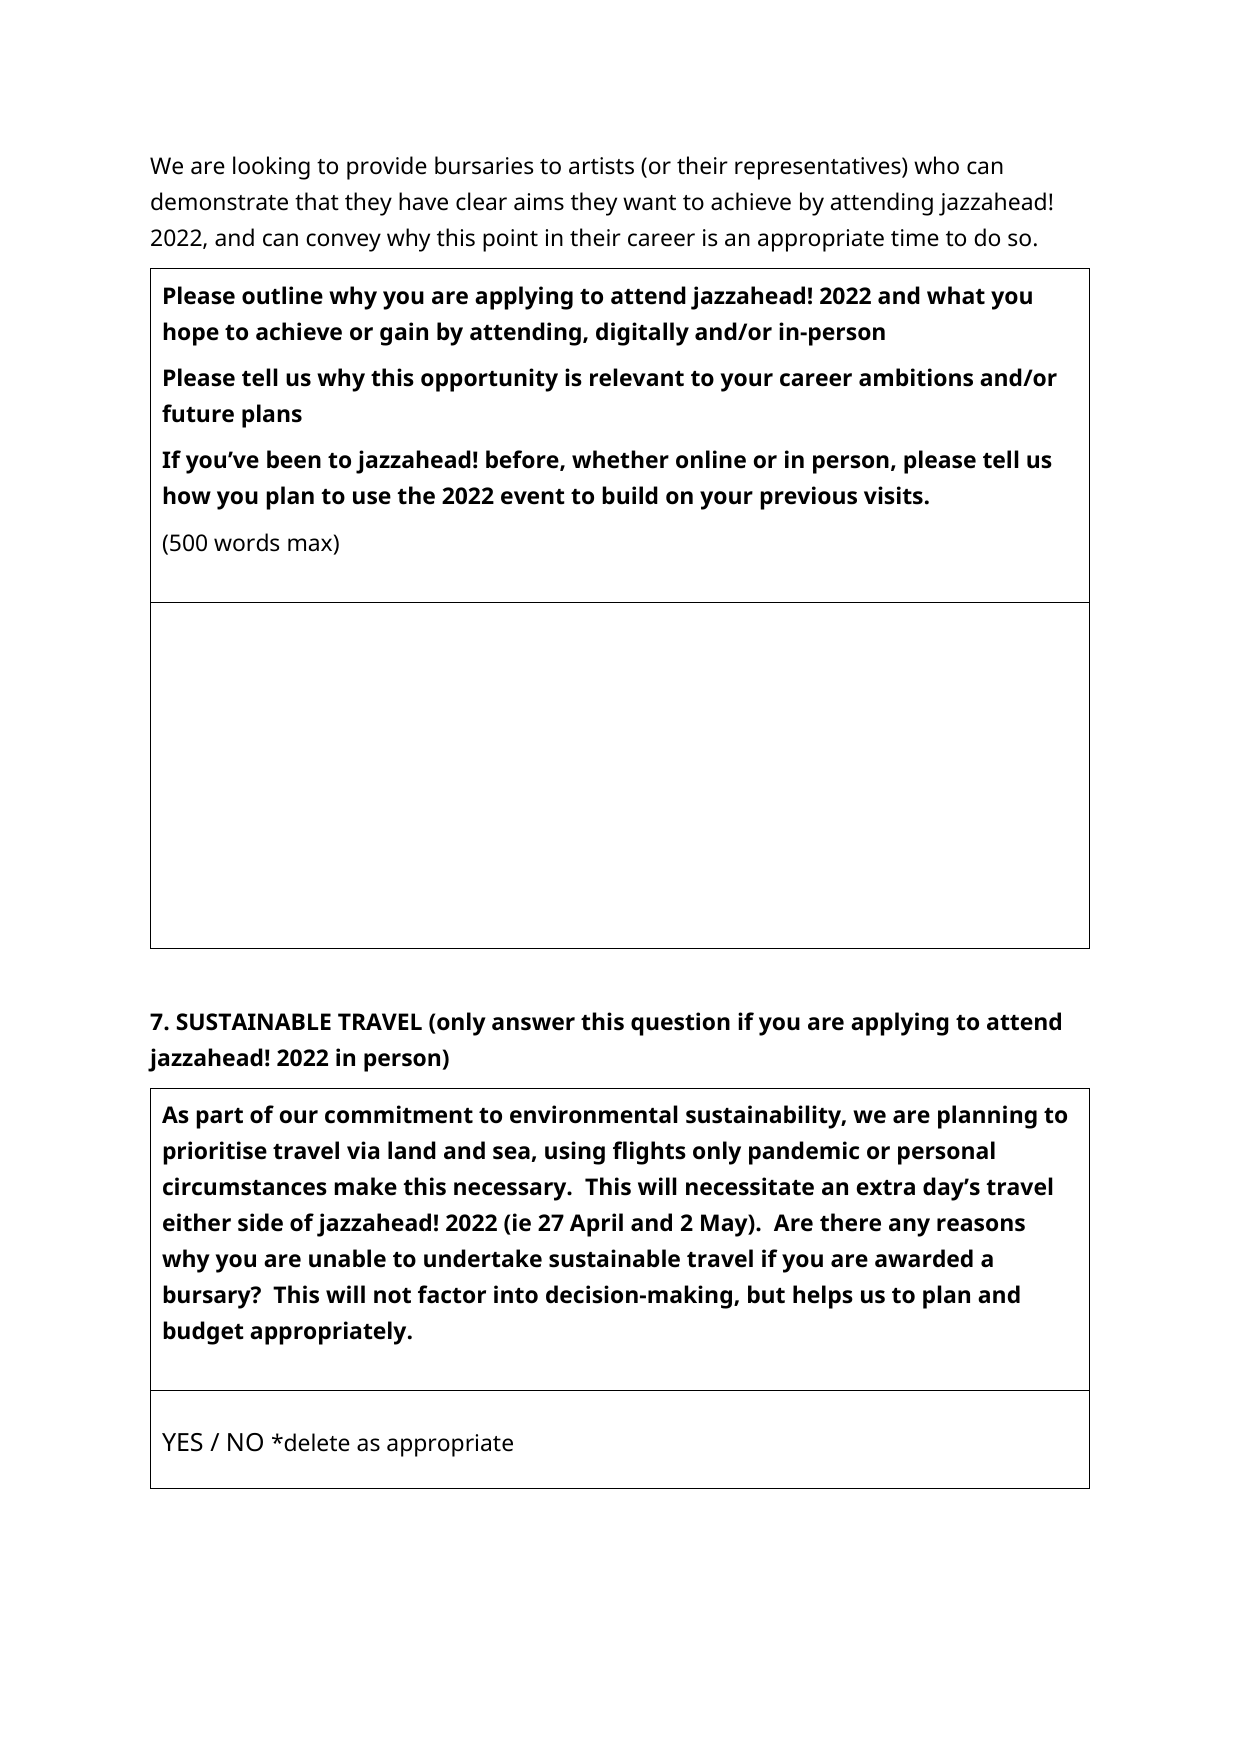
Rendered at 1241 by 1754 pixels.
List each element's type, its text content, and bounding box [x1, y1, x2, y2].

table_cell YES / NO *delete as appropriate [151, 1391, 1089, 1488]
text We are looking to provide bursaries to artists (or their representatives) who can demonstrate that they have clear aims they want to achieve by attending jazzahead! 2022, and can convey why this point in their career is an appropriate time to do so. [150, 150, 1090, 253]
table_header As part of our commitment to environmental sustainability, we are planning to prioritise travel via land and sea, using flights only pandemic or personal circumstances make this necessary. This will necessitate an extra day’s travel either side of jazzahead! 2022 (ie 27 April and 2 May). Are there any reasons why you are unable to undertake sustainable travel if you are awarded a bursary? This will not factor into decision-making, but helps us to plan and budget appropriately. [151, 1089, 1089, 1390]
table_header Please outline why you are applying to attend jazzahead! 2022 and what you hope to achieve or gain by attending, digitally and/or in-person Please tell us why this opportunity is relevant to your career ambitions and/or future plans If you’ve been to jazzahead! before, whether online or in person, please tell us how you plan to use the 2022 event to build on your previous visits. (500 words max) [151, 269, 1089, 602]
text 7. SUSTAINABLE TRAVEL (only answer this question if you are applying to attend jazzahead! 2022 in person) [150, 1006, 1090, 1073]
table_cell [151, 603, 1089, 948]
